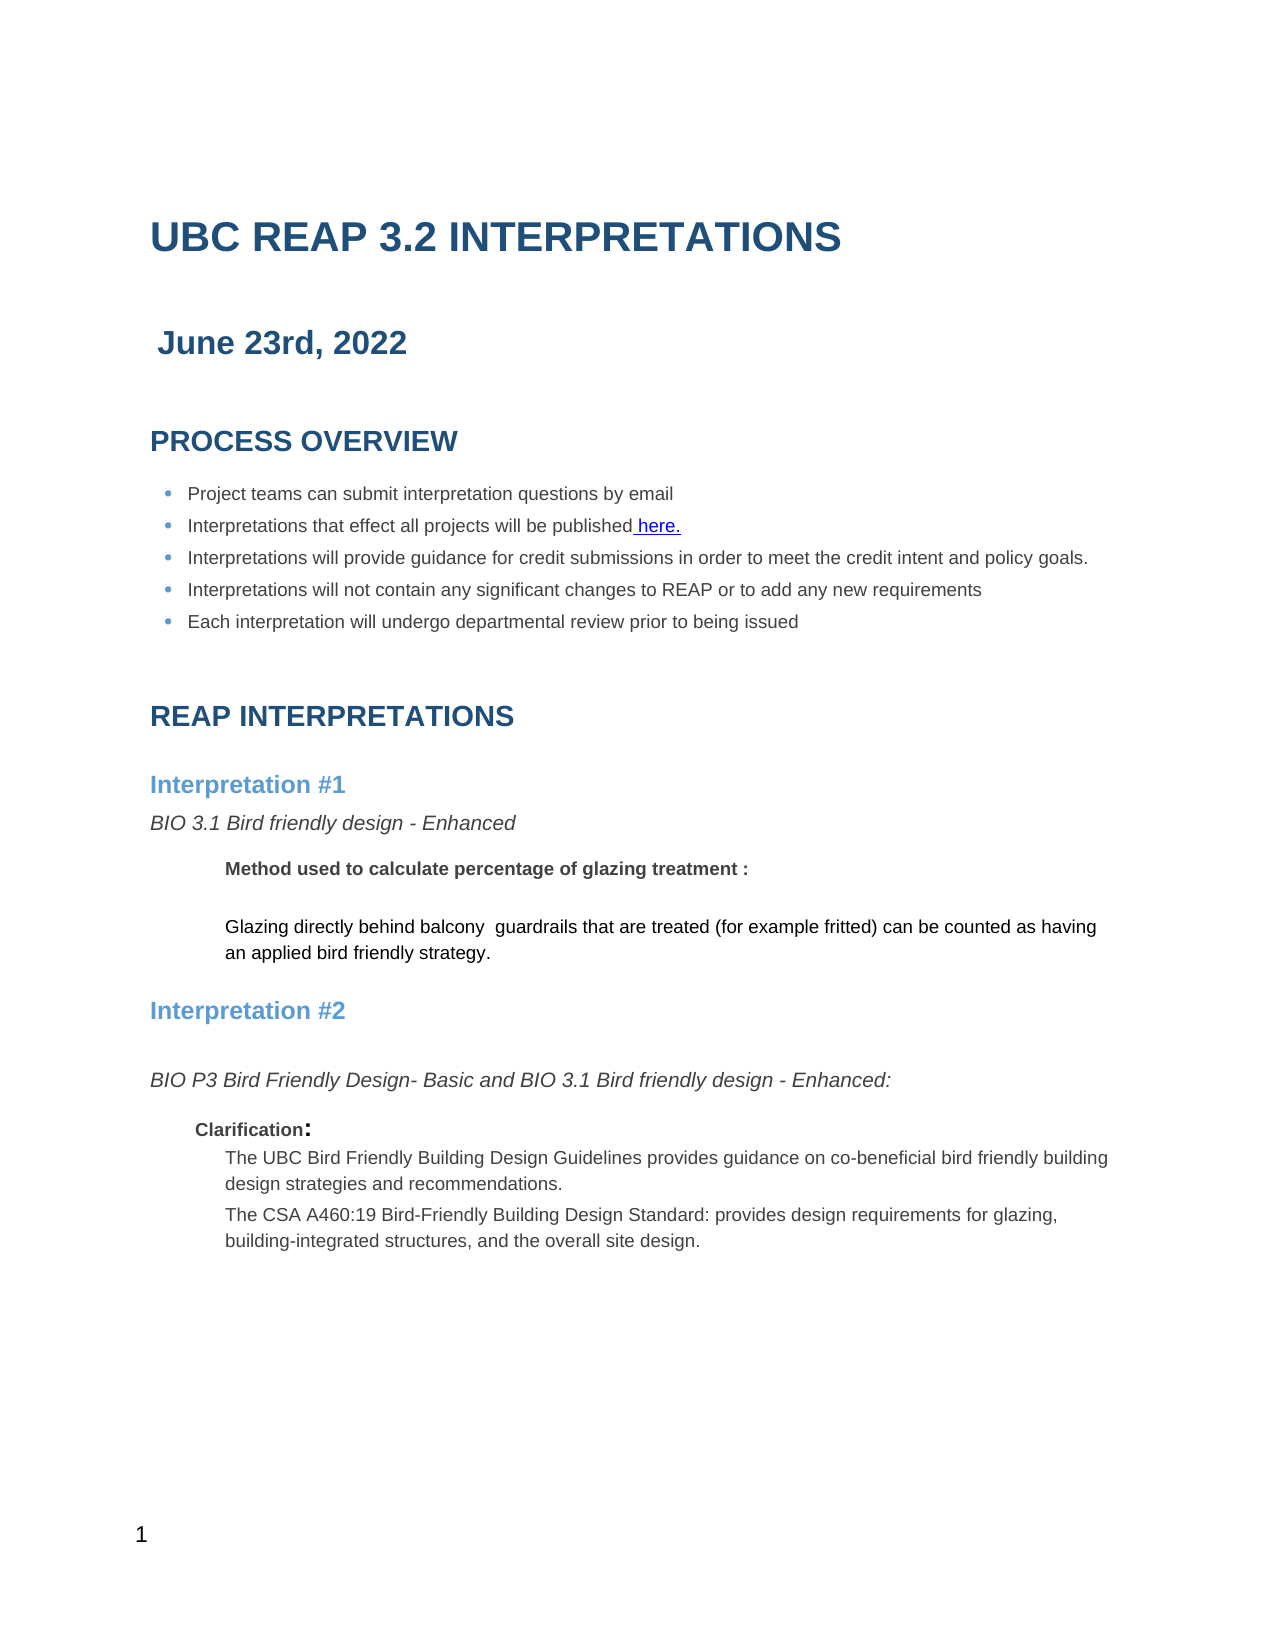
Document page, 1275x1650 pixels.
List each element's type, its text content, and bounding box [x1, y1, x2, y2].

text Glazing directly behind balcony guardrails that are treated (for example fritted) can be counted as having an applied bird friendly strategy. [225, 916, 1118, 963]
subtitle Interpretation #1 [150, 770, 1139, 799]
text The CSA A460:19 Bird-Friendly Building Design Standard: provides design requirements for glazing, building-integrated structures, and the overall site design. [225, 1204, 1118, 1251]
list Project teams can submit interpretation questions by email [165, 483, 1139, 504]
list Clarification: [195, 1113, 1139, 1142]
subtitle BIO P3 Bird Friendly Design- Basic and BIO 3.1 Bird friendly design - Enhanced: [150, 1068, 1139, 1092]
text The UBC Bird Friendly Building Design Guidelines provides guidance on co-beneficial bird friendly building design strategies and recommendations. [225, 1147, 1118, 1194]
title UBC REAP 3.2 INTERPRETATIONS [150, 212, 1139, 260]
list Interpretations that effect all projects will be published here. [165, 515, 1049, 537]
subtitle PROCESS OVERVIEW [150, 424, 1139, 457]
subtitle BIO 3.1 Bird friendly design - Enhanced [150, 811, 1139, 835]
subtitle Method used to calculate percentage of glazing treatment : [225, 859, 1139, 880]
subtitle Interpretation #2 [150, 996, 1139, 1025]
text June 23rd, 2022 [157, 323, 1139, 361]
subtitle REAP INTERPRETATIONS [150, 699, 1139, 732]
list Interpretations will not contain any significant changes to REAP or to add any new requirements [165, 579, 1139, 601]
list Interpretations will provide guidance for credit submissions in order to meet the credit intent and policy goals. [165, 547, 1139, 569]
list Each interpretation will undergo departmental review prior to being issued [165, 611, 1139, 633]
